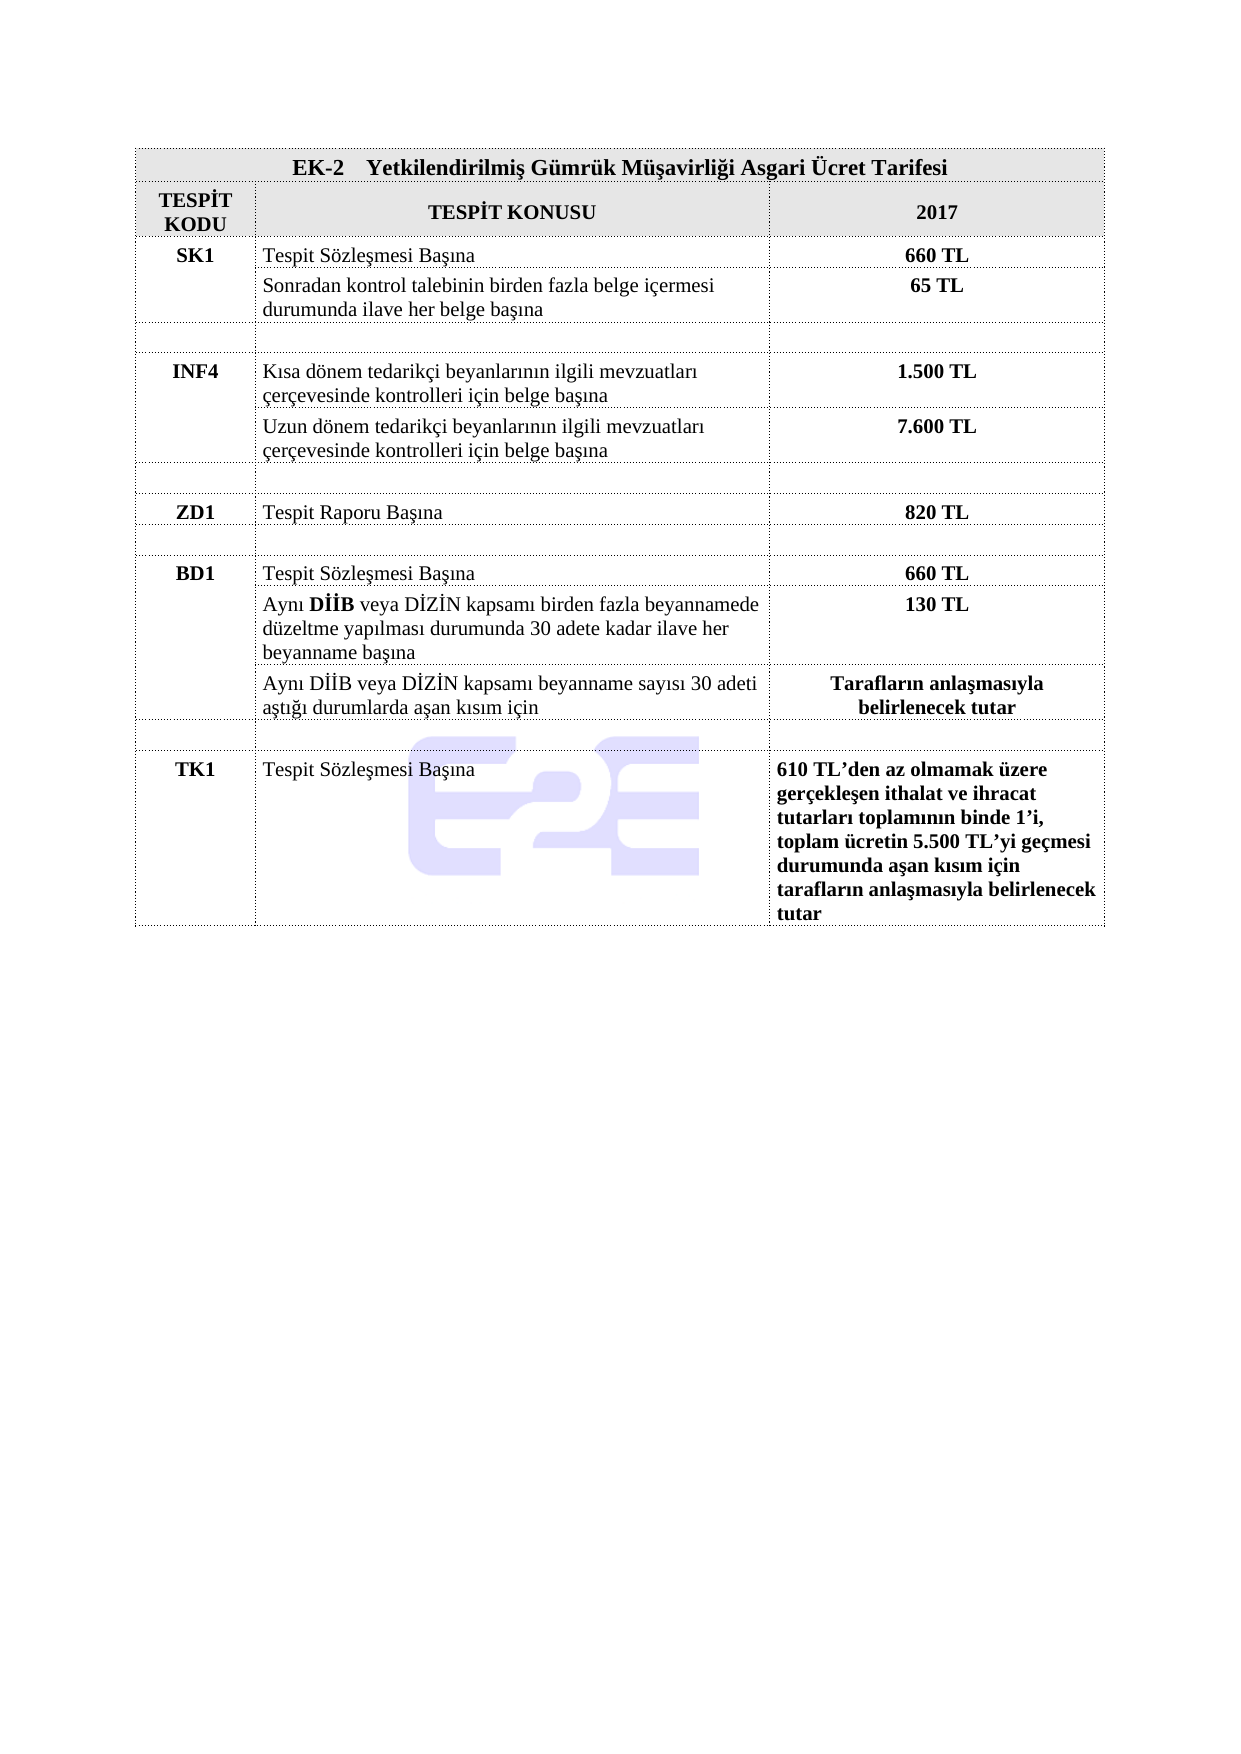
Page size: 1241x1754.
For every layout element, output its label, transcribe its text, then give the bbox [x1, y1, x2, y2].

table_cell [769, 462, 1104, 493]
table_cell [769, 719, 1104, 750]
table_cell Tespit Sözleşmesi Başına [255, 236, 769, 267]
table_cell BD1 [136, 555, 255, 719]
table_cell Sonradan kontrol talebinin birden fazla belge içermesi durumunda ilave her belge başına [255, 267, 769, 321]
table_cell Tespit Raporu Başına [255, 493, 769, 524]
table_cell 2017 [769, 181, 1104, 236]
table_cell ZD1 [136, 493, 255, 524]
table_cell [136, 462, 255, 493]
table_cell [769, 321, 1104, 352]
table_cell 660 TL [769, 555, 1104, 585]
table_cell Kısa dönem tedarikçi beyanlarının ilgili mevzuatları çerçevesinde kontrolleri için belge başına [255, 352, 769, 407]
table_cell 1.500 TL [769, 352, 1104, 407]
table_cell 610 TL’den az olmamak üzere gerçekleşen ithalat ve ihracat tutarları toplamının binde 1’i, toplam ücretin 5.500 TL’yi geçmesi durumunda aşan kısım için tarafların anlaşmasıyla belirlenecek tutar [769, 750, 1104, 925]
table_cell [255, 321, 769, 352]
table_cell [136, 321, 255, 352]
table_cell Aynı DİİB veya DİZİN kapsamı beyanname sayısı 30 adeti aştığı durumlarda aşan kısım için [255, 664, 769, 719]
table_cell 820 TL [769, 493, 1104, 524]
table_cell [136, 719, 255, 750]
table_cell [769, 524, 1104, 554]
table_cell Uzun dönem tedarikçi beyanlarının ilgili mevzuatları çerçevesinde kontrolleri için belge başına [255, 407, 769, 462]
table_cell [255, 524, 769, 554]
table_cell Tespit Sözleşmesi Başına [255, 750, 769, 925]
table_cell [255, 719, 769, 750]
table_cell TK1 [136, 750, 255, 925]
table_cell INF4 [136, 352, 255, 462]
table_header EK-2 Yetkilendirilmiş Gümrük Müşavirliği Asgari Ücret Tarifesi [136, 148, 1104, 181]
table_cell Aynı DİİB veya DİZİN kapsamı birden fazla beyannamede düzeltme yapılması durumunda 30 adete kadar ilave her beyanname başına [255, 585, 769, 664]
table_cell 130 TL [769, 585, 1104, 664]
table_cell Tarafların anlaşmasıyla belirlenecek tutar [769, 664, 1104, 719]
table_cell [255, 462, 769, 493]
table_cell SK1 [136, 236, 255, 321]
table_cell TESPİT KONUSU [255, 181, 769, 236]
table_cell 7.600 TL [769, 407, 1104, 462]
table_cell Tespit Sözleşmesi Başına [255, 555, 769, 585]
table_cell 65 TL [769, 267, 1104, 321]
table_cell TESPİT KODU [136, 181, 255, 236]
table_cell 660 TL [769, 236, 1104, 267]
table_cell [136, 524, 255, 554]
